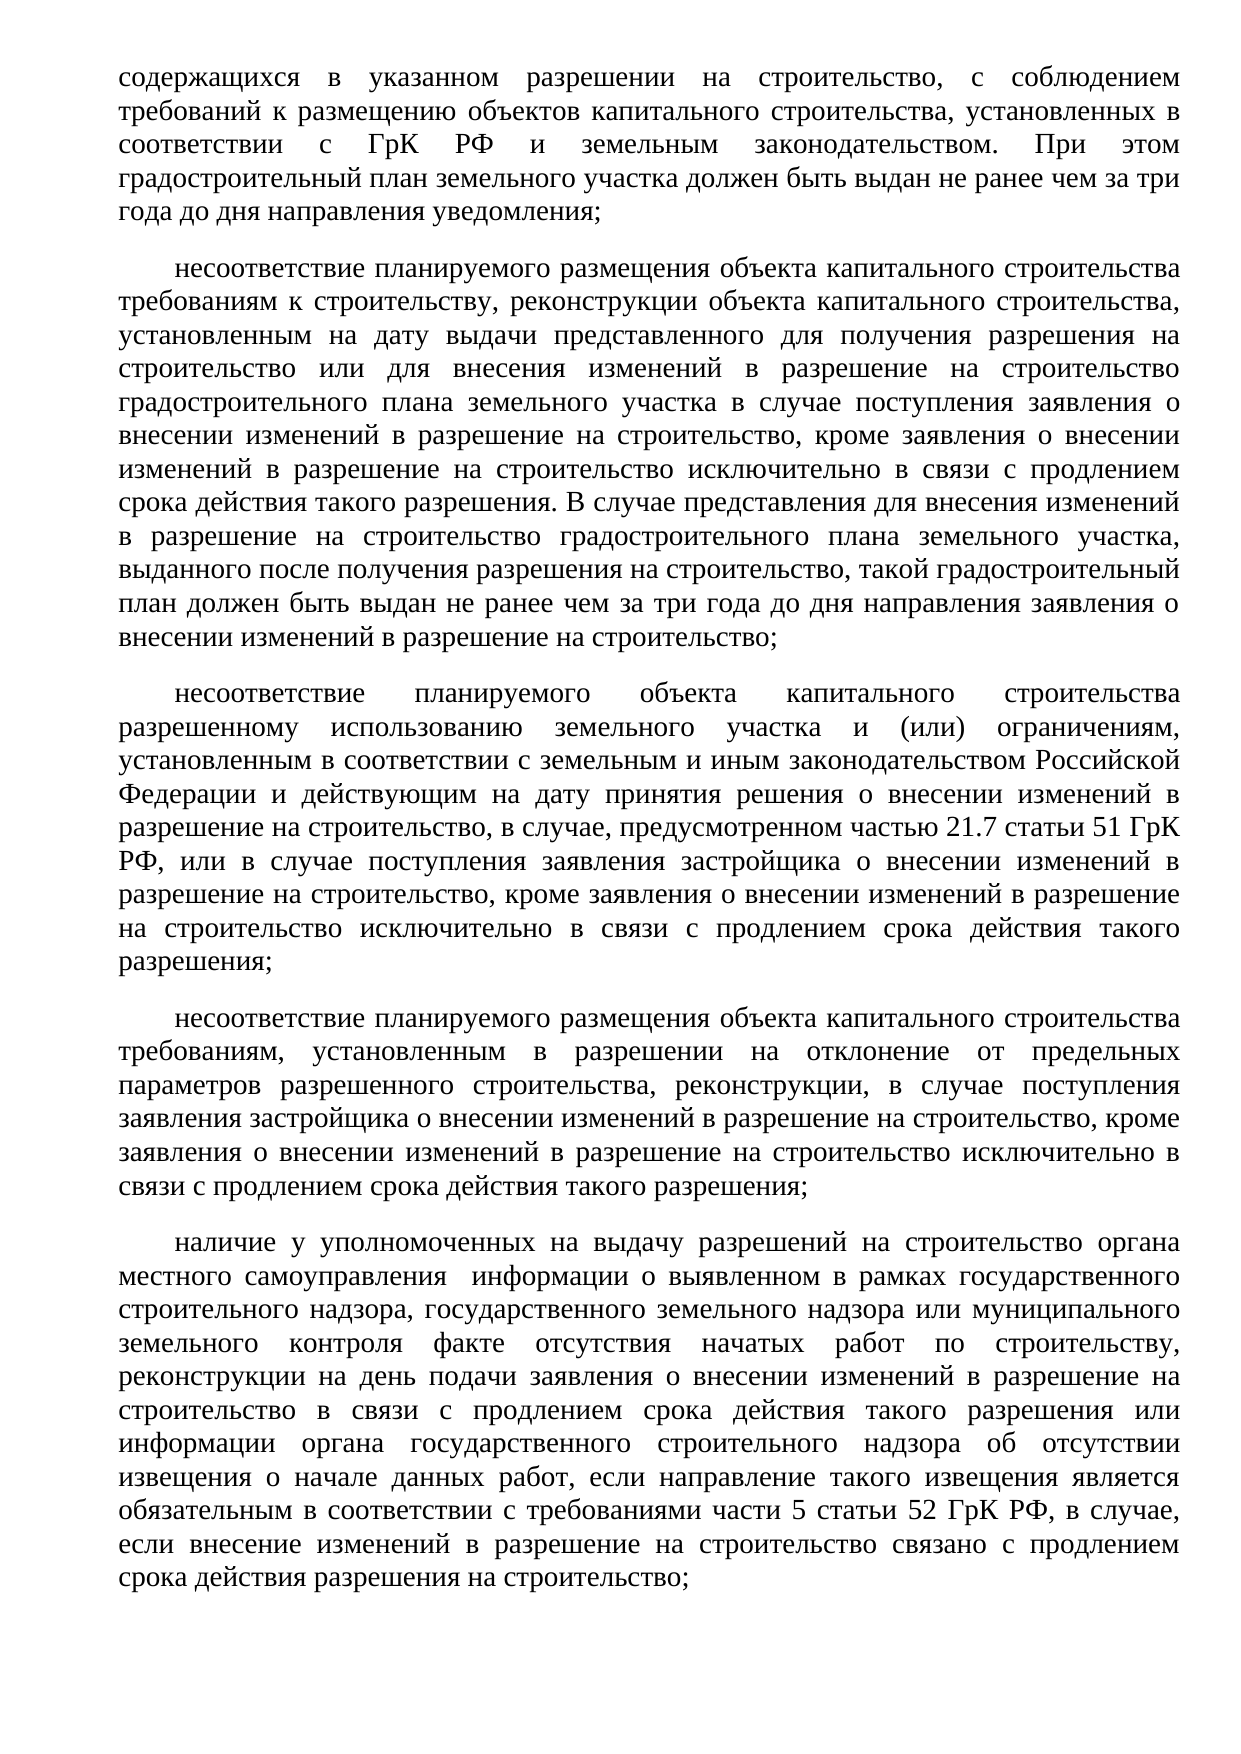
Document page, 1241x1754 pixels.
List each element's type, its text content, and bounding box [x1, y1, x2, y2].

text наличие у уполномоченных на выдачу разрешений на строительство органа местного самоуправления информации о выявленном в рамках государственного строительного надзора, государственного земельного надзора или муниципального земельного контроля факте отсутствия начатых работ по строительству, реконструкции на день подачи заявления о внесении изменений в разрешение на строительство в связи с продлением срока действия такого разрешения или информации органа государственного строительного надзора об отсутствии извещения о начале данных работ, если направление такого извещения является обязательным в соответствии с требованиями части 5 статьи 52 ГрК РФ, в случае, если внесение изменений в разрешение на строительство связано с продлением срока действия разрешения на строительство; [118, 1224, 1181, 1593]
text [118, 59, 1181, 227]
text несоответствие планируемого объекта капитального строительства разрешенному использованию земельного участка и (или) ограничениям, установленным в соответствии с земельным и иным законодательством Российской Федерации и действующим на дату принятия решения о внесении изменений в разрешение на строительство, в случае, предусмотренном частью 21.7 статьи 51 ГрК РФ, или в случае поступления заявления застройщика о внесении изменений в разрешение на строительство, кроме заявления о внесении изменений в разрешение на строительство исключительно в связи с продлением срока действия такого разрешения; [118, 675, 1181, 977]
text несоответствие планируемого размещения объекта капитального строительства требованиям к строительству, реконструкции объекта капитального строительства, установленным на дату выдачи представленного для получения разрешения на строительство или для внесения изменений в разрешение на строительство градостроительного плана земельного участка в случае поступления заявления о внесении изменений в разрешение на строительство, кроме заявления о внесении изменений в разрешение на строительство исключительно в связи с продлением срока действия такого разрешения. В случае представления для внесения изменений в разрешение на строительство градостроительного плана земельного участка, выданного после получения разрешения на строительство, такой градостроительный план должен быть выдан не ранее чем за три года до дня направления заявления о внесении изменений в разрешение на строительство; [118, 250, 1181, 652]
text несоответствие планируемого размещения объекта капитального строительства требованиям, установленным в разрешении на отклонение от предельных параметров разрешенного строительства, реконструкции, в случае поступления заявления застройщика о внесении изменений в разрешение на строительство, кроме заявления о внесении изменений в разрешение на строительство исключительно в связи с продлением срока действия такого разрешения; [118, 1000, 1181, 1201]
